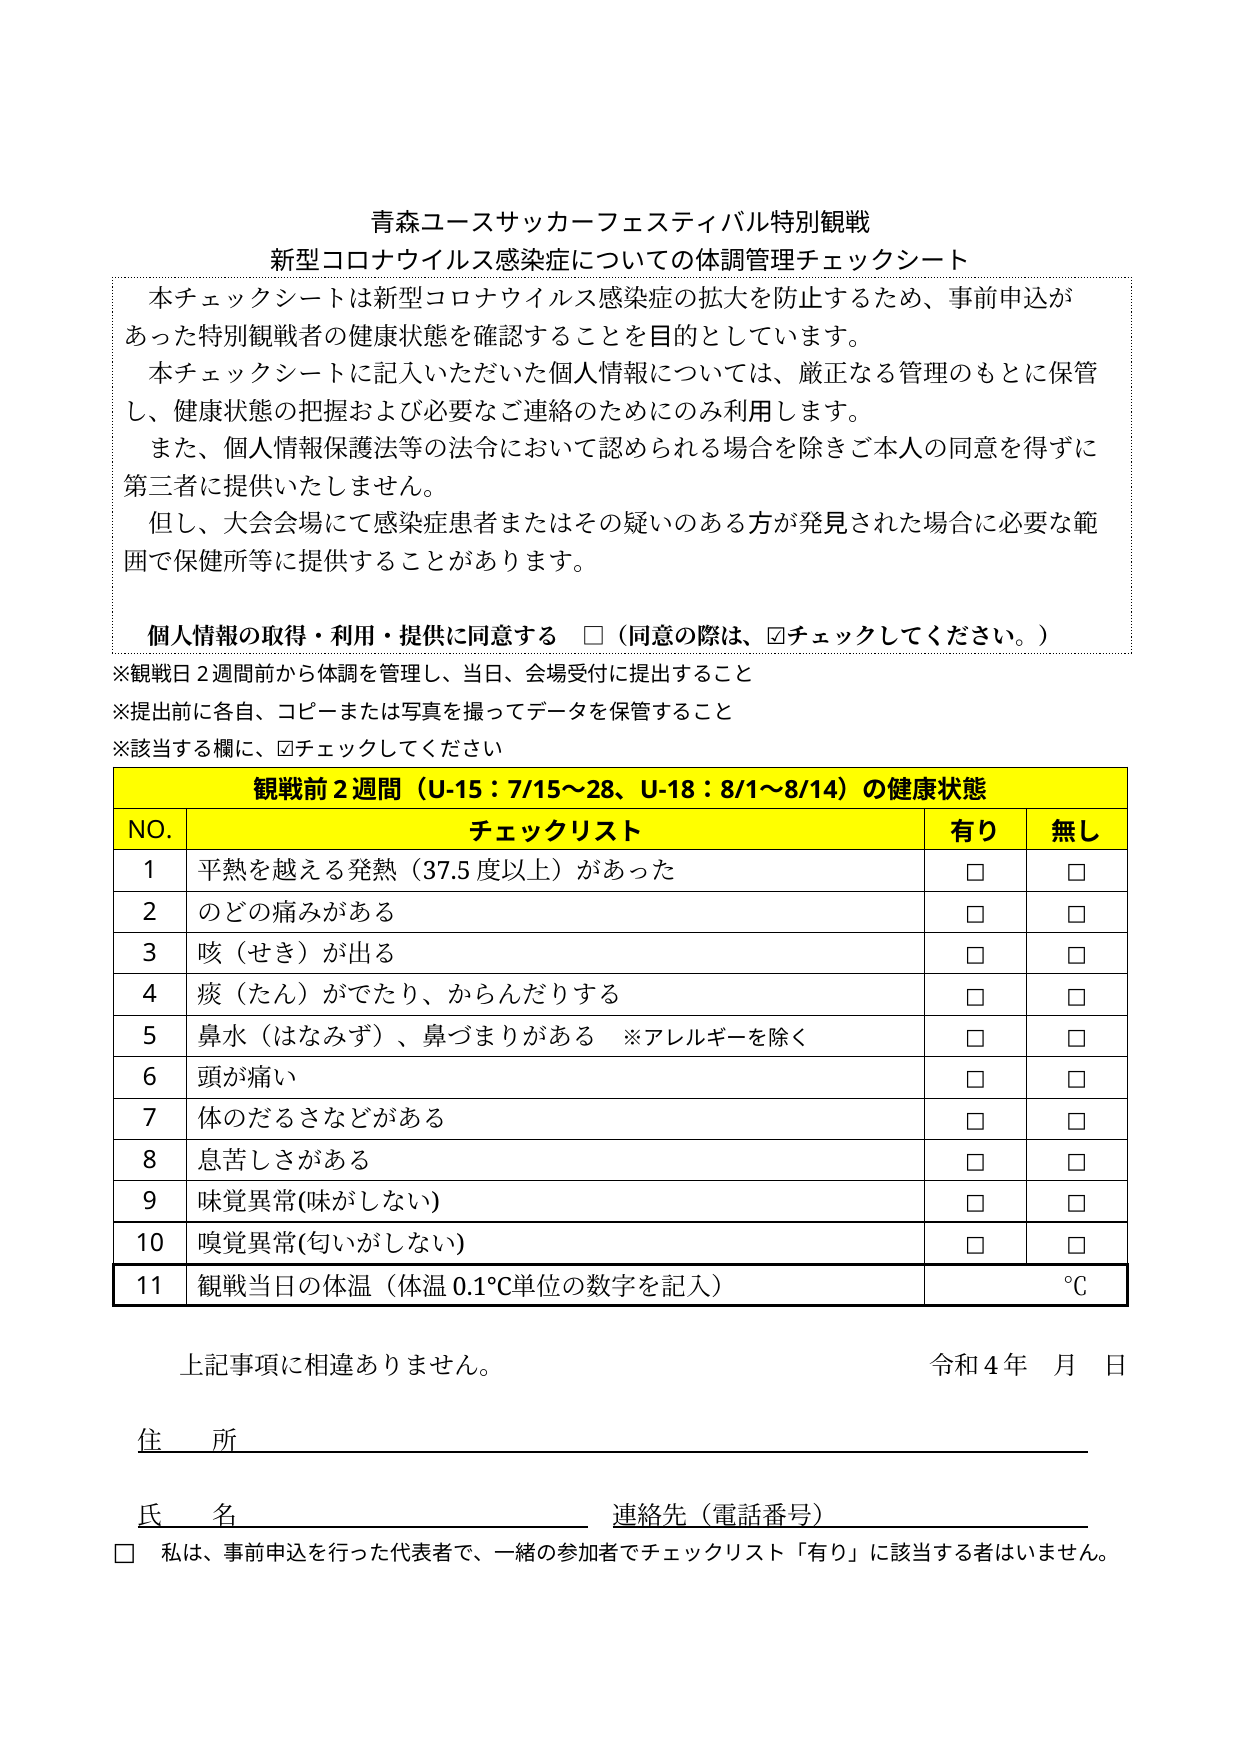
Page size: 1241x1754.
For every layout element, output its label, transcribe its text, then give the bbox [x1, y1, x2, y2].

table_cell 10 [114, 1223, 186, 1263]
table_cell □ [925, 1140, 1026, 1180]
text ※該当する欄に、☑チェックしてください [112, 729, 1128, 767]
text 青森ユースサッカーフェスティバル特別観戦 [112, 202, 1128, 239]
table_cell 3 [114, 933, 186, 973]
table_cell □ [1027, 1140, 1127, 1180]
table_cell □ [1027, 1181, 1127, 1221]
table_cell 体のだるさなどがある [187, 1099, 924, 1139]
table_cell のどの痛みがある [187, 892, 924, 932]
text ※提出前に各自、コピーまたは写真を撮ってデータを保管すること [112, 692, 1128, 729]
table_cell □ [925, 1181, 1026, 1221]
table_cell □ [1027, 933, 1127, 973]
text 氏 名 連絡先（電話番号） [112, 1495, 1128, 1532]
table_cell 11 [115, 1266, 186, 1304]
text ※観戦日2週間前から体調を管理し、当日、会場受付に提出すること [112, 654, 1128, 692]
table_cell □ [1027, 1223, 1127, 1263]
text 住 所 [112, 1420, 1128, 1457]
table_cell □ [1027, 974, 1127, 1015]
table_cell 頭が痛い [187, 1057, 924, 1097]
table_cell □ [925, 933, 1026, 973]
table_cell 7 [114, 1099, 186, 1139]
table_cell 嗅覚異常(匂いがしない) [187, 1223, 924, 1263]
table_cell □ [1027, 850, 1127, 891]
table_cell 4 [114, 974, 186, 1015]
table_cell 無し [1027, 809, 1127, 849]
table_cell 痰（たん）がでたり、からんだりする [187, 974, 924, 1015]
table_cell 2 [114, 892, 186, 932]
table_cell □ [925, 1099, 1026, 1139]
table_header 本チェックシートは新型コロナウイルス感染症の拡大を防⽌するため、事前申込があった特別観戦者の健康状態を確認することを⽬的としています。 本チェックシートに記入いただいた個⼈情報については、厳正なる管理のもとに保管し、健康状態の把握および必要なご連絡のためにのみ利⽤します。 また、個⼈情報保護法等の法令において認められる場合を除きご本⼈の同意を得ずに第三者に提供いたしません。 但し、大会会場にて感染症患者またはその疑いのある⽅が発⾒された場合に必要な範囲で保健所等に提供することがあります。 個人情報の取得・利用・提供に同意する □（同意の際は、☑チェックしてください。） [113, 277, 1131, 653]
table_cell 咳（せき）が出る [187, 933, 924, 973]
table_cell チェックリスト [187, 809, 924, 849]
table_cell □ [925, 1057, 1026, 1097]
table_cell □ [1027, 1099, 1127, 1139]
table_cell 6 [114, 1057, 186, 1097]
table_cell □ [925, 974, 1026, 1015]
table_cell □ [925, 1223, 1026, 1263]
table_cell □ [1027, 1016, 1127, 1056]
table_cell 1 [114, 850, 186, 891]
table_cell 5 [114, 1016, 186, 1056]
table_cell □ [1027, 1057, 1127, 1097]
text 上記事項に相違ありません。 令和4年 月 日 [112, 1345, 1128, 1382]
table_cell 観戦当日の体温（体温0.1℃単位の数字を記入） [187, 1266, 924, 1304]
table_header 観戦前2週間（U-15：7/15～28、U-18：8/1～8/14）の健康状態 [114, 768, 1127, 808]
table_cell 鼻水（はなみず）、鼻づまりがある ※アレルギーを除く [187, 1016, 924, 1056]
table_cell 平熱を越える発熱（37.5度以上）があった [187, 850, 924, 891]
table_cell 息苦しさがある [187, 1140, 924, 1180]
table_cell □ [925, 1016, 1026, 1056]
table_cell 8 [114, 1140, 186, 1180]
text □ 私は、事前申込を行った代表者で、一緒の参加者でチェックリスト「有り」に該当する者はいません。 [112, 1532, 1128, 1570]
table_cell 9 [114, 1181, 186, 1221]
table_cell ℃ [925, 1266, 1126, 1304]
table_cell NO. [114, 809, 186, 849]
text 新型コロナウイルス感染症についての体調管理チェックシート [112, 239, 1128, 277]
table_cell □ [925, 850, 1026, 891]
table_cell 味覚異常(味がしない) [187, 1181, 924, 1221]
table_cell □ [1027, 892, 1127, 932]
table_cell □ [925, 892, 1026, 932]
table_cell 有り [925, 809, 1026, 849]
